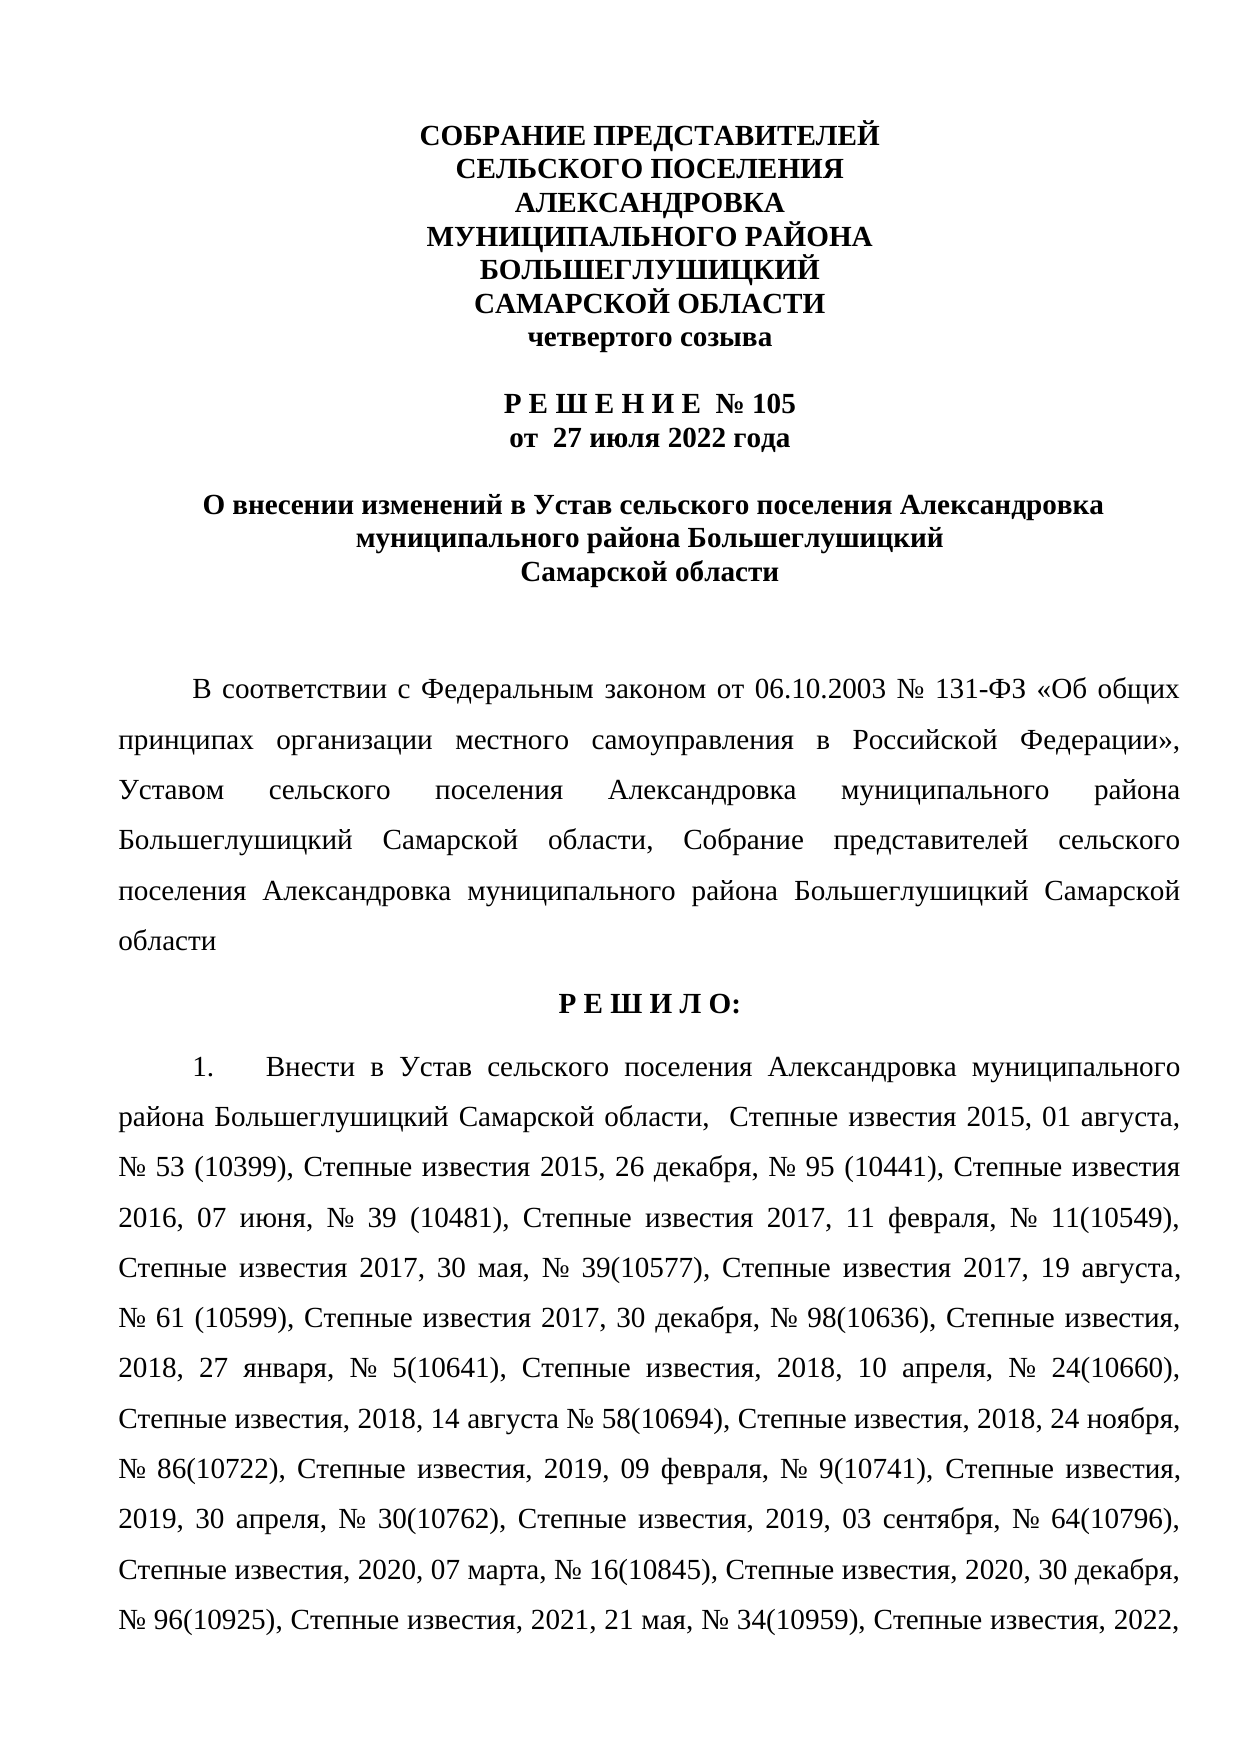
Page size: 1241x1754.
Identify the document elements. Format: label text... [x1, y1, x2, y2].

text САМАРСКОЙ ОБЛАСТИ [118, 286, 1181, 319]
text Самарской области [118, 554, 1181, 588]
text СЕЛЬСКОГО ПОСЕЛЕНИЯ АЛЕКСАНДРОВКА [118, 152, 1181, 219]
text Р Е Ш И Л О: [118, 986, 1181, 1019]
text четвертого созыва [118, 319, 1181, 353]
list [118, 1049, 1181, 1636]
text от 27 июля 2022 года [118, 420, 1181, 453]
text Р Е Ш Е Н И Е № 105 [118, 386, 1181, 420]
text БОЛЬШЕГЛУШИЦКИЙ [118, 252, 1181, 286]
text В соответствии с Федеральным законом от 06.10.2003 № 131-ФЗ «Об общих принципах организации местного самоуправления в Российской Федерации», Уставом сельского поселения Александровка муниципального района Большеглушицкий Самарской области, Собрание представителей сельского поселения Александровка муниципального района Большеглушицкий Самарской области [118, 672, 1181, 957]
text МУНИЦИПАЛЬНОГО РАЙОНА [118, 219, 1181, 252]
text О внесении изменений в Устав сельского поселения Александровка муниципального района Большеглушицкий [118, 487, 1181, 554]
text СОБРАНИЕ ПРЕДСТАВИТЕЛЕЙ [118, 118, 1181, 152]
